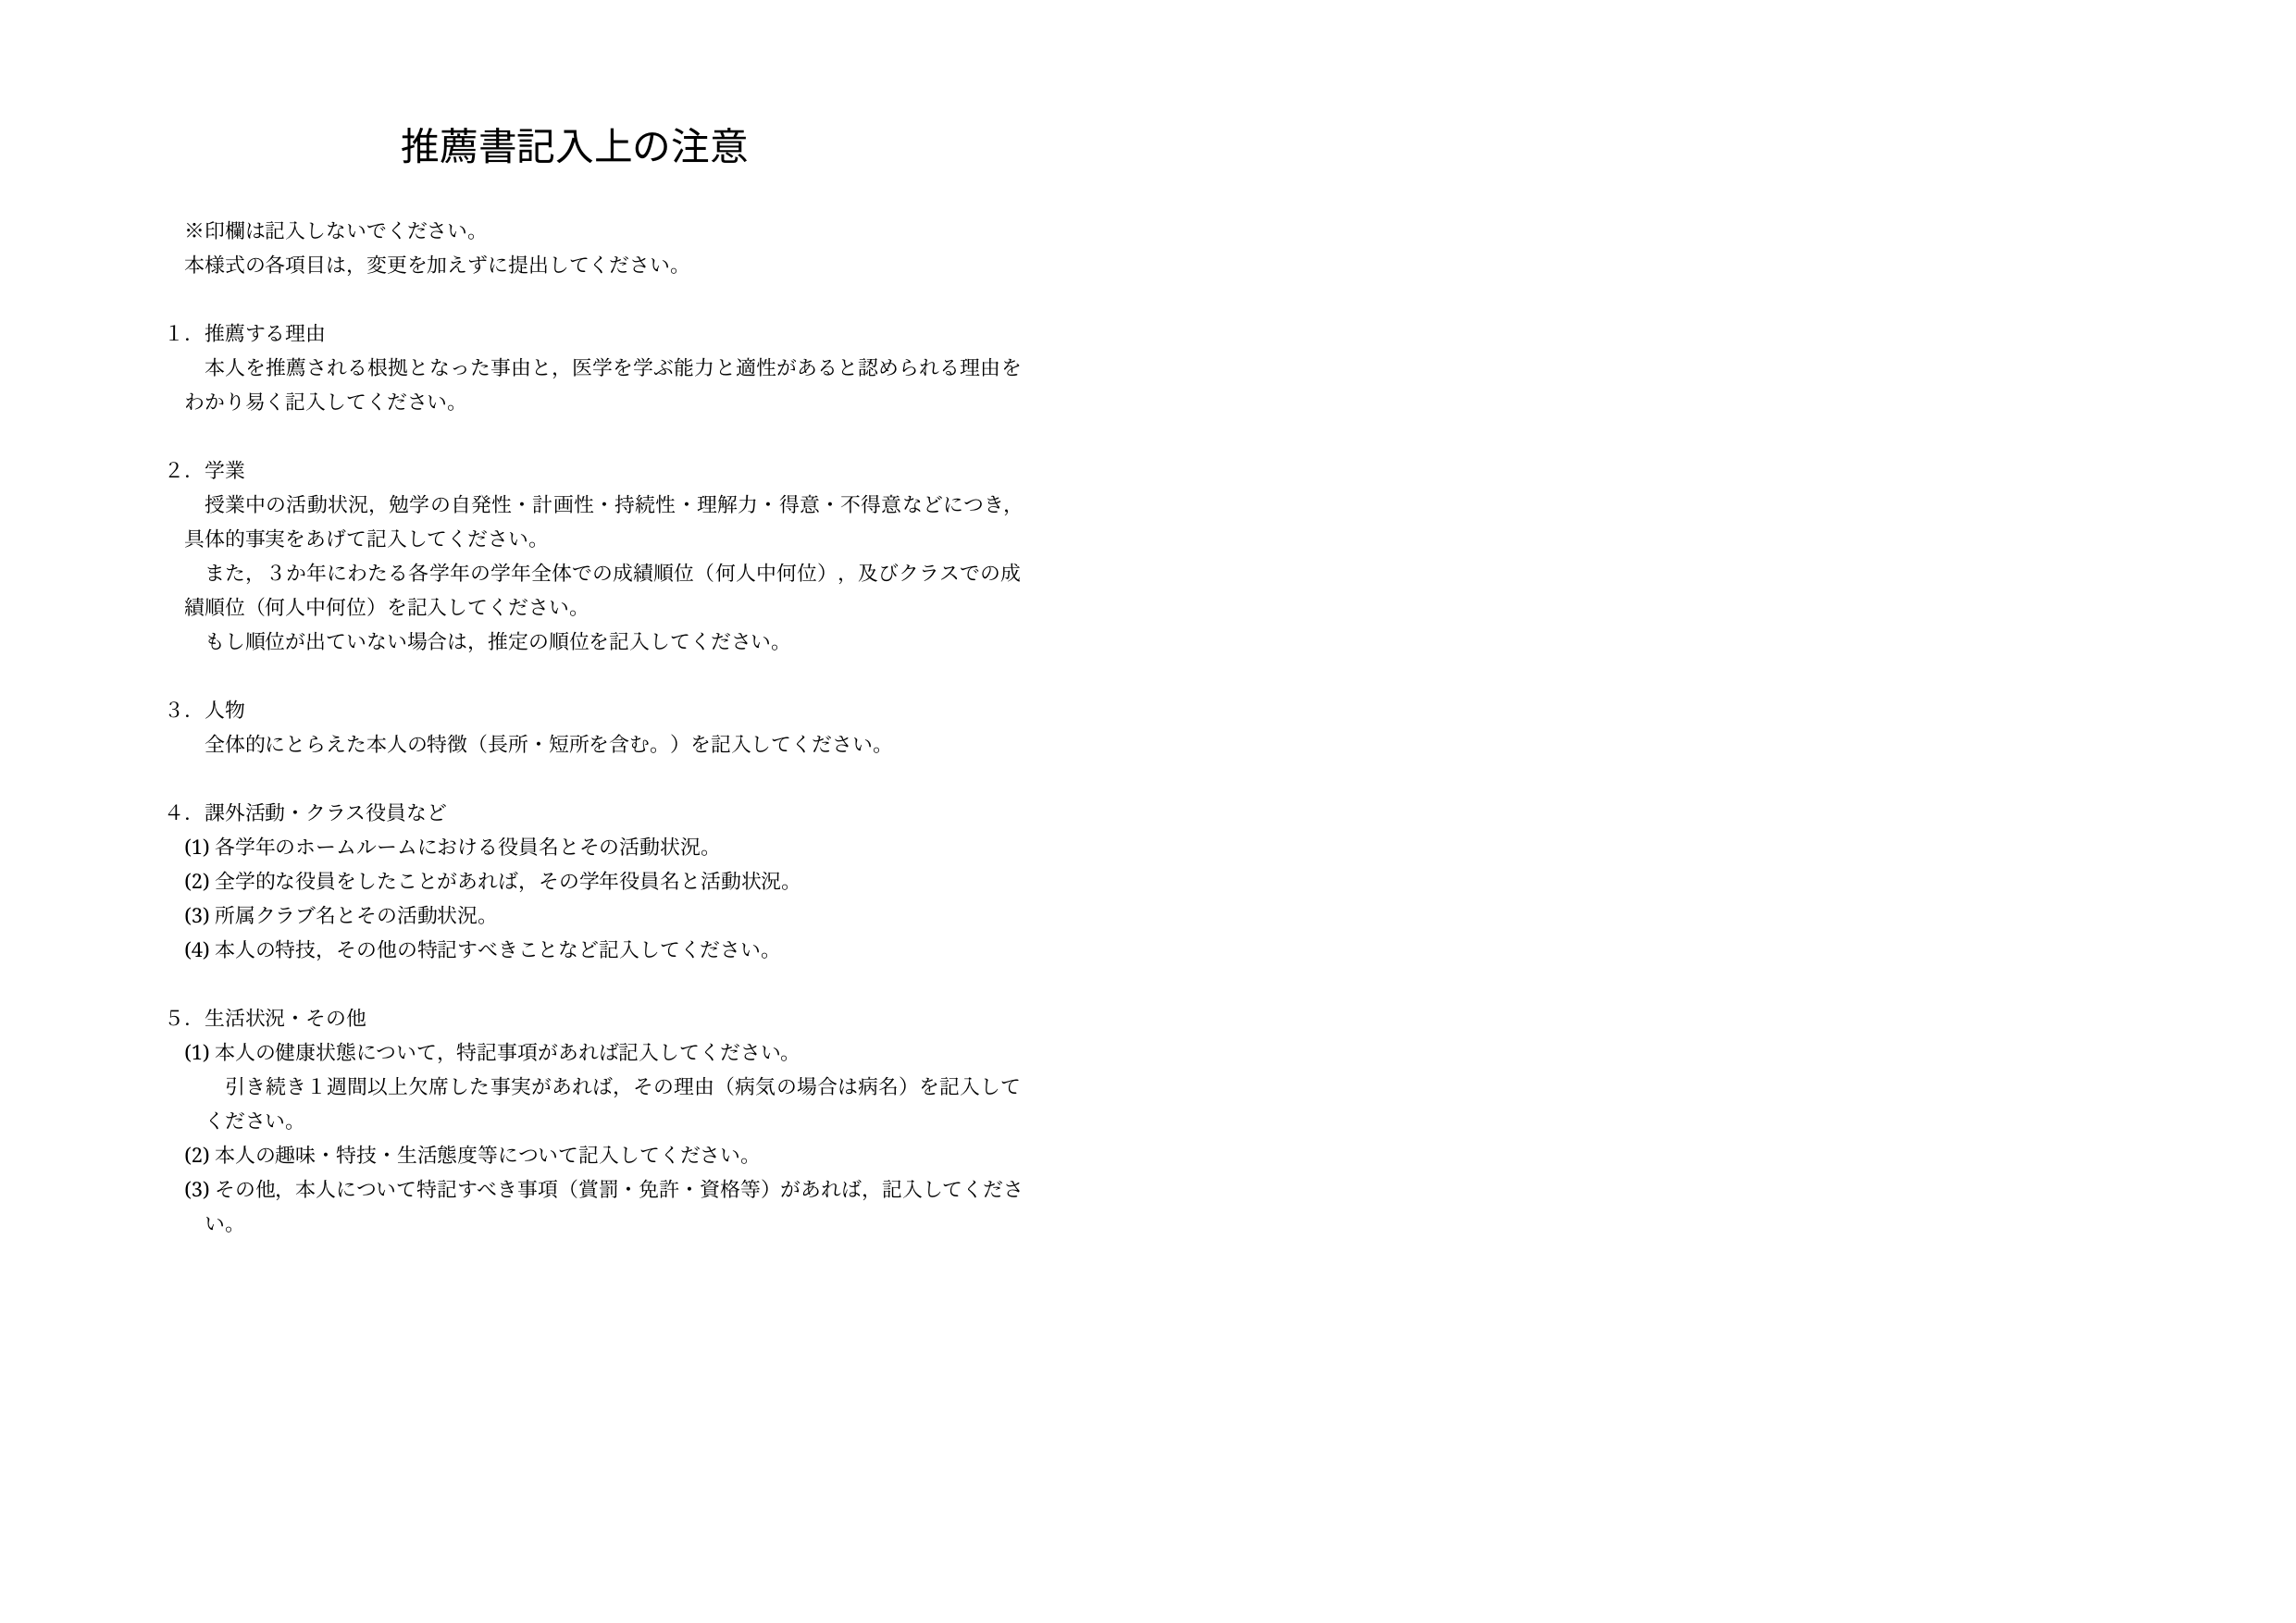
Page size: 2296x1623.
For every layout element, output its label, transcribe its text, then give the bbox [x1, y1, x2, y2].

text 本人を推薦される根拠となった事由と，医学を学ぶ能力と適性があると認められる理由を，わかり易く記入してください。 [184, 350, 1024, 418]
text (2) 本人の趣味・特技・生活態度等について記入してください。 [164, 1136, 1065, 1171]
text (2) 全学的な役員をしたことがあれば，その学年役員名と活動状況。 [164, 862, 1065, 897]
text １．推薦する理由 [164, 316, 1065, 350]
text (1) 本人の健康状態について，特記事項があれば記入してください。 [164, 1034, 1065, 1068]
text (4) 本人の特技，その他の特記すべきことなど記入してください。 [164, 931, 1065, 965]
text (3) その他，本人について特記すべき事項（賞罰・免許・資格等）があれば，記入してください。 [184, 1171, 1024, 1239]
text 推薦書記入上の注意 [164, 110, 986, 179]
text 授業中の活動状況，勉学の自発性・計画性・持続性・理解力・得意・不得意などにつき，具体的事実をあげて記入してください。 [184, 487, 1024, 554]
text ５．生活状況・その他 [164, 999, 998, 1034]
text ２．学業 [164, 452, 1065, 487]
text ３．人物 [164, 691, 1065, 725]
text 全体的にとらえた本人の特徴（長所・短所を含む。）を記入してください。 [164, 725, 1065, 760]
text 引き続き１週間以上欠席した事実があれば，その理由（病気の場合は病名）を記入してください。 [205, 1068, 1024, 1136]
text (3) 所属クラブ名とその活動状況。 [164, 897, 1065, 931]
text 本様式の各項目は，変更を加えずに提出してください。 [164, 247, 1065, 281]
text もし順位が出ていない場合は，推定の順位を記入してください。 [164, 623, 1065, 658]
text (1) 各学年のホームルームにおける役員名とその活動状況。 [164, 828, 1065, 862]
text ４．課外活動・クラス役員など [164, 794, 1065, 828]
text また，３か年にわたる各学年の学年全体での成績順位（何人中何位），及びクラスでの成績順位（何人中何位）を記入してください。 [184, 554, 1024, 623]
text ※印欄は記入しないでください。 [164, 213, 986, 247]
